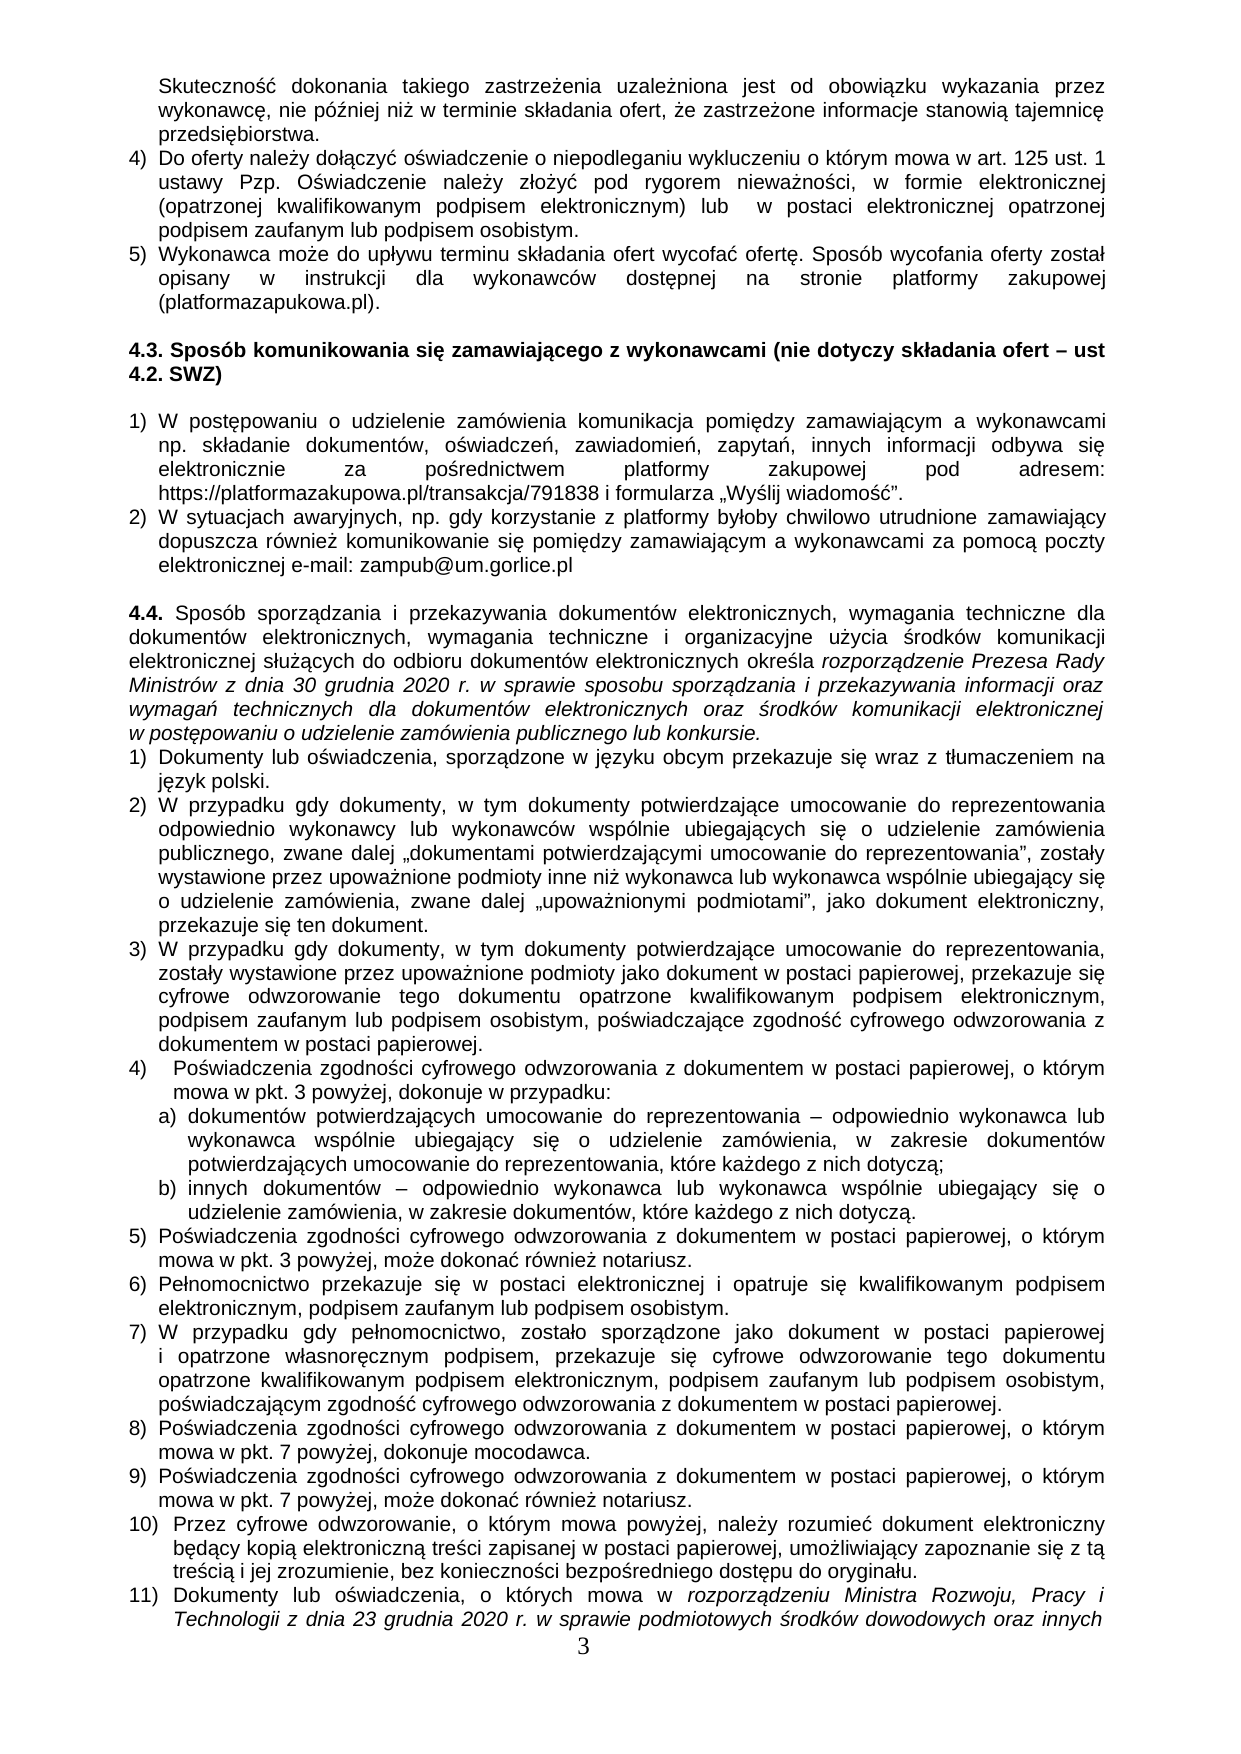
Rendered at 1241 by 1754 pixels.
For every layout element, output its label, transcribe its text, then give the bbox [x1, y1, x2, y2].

list Do oferty należy dołączyć oświadczenie o niepodleganiu wykluczeniu o którym mowa w art. 125 ust. 1 ustawy Pzp. Oświadczenie należy złożyć pod rygorem nieważności, w formie elektronicznej (opatrzonej kwalifikowanym podpisem elektronicznym) lub w postaci elektronicznej opatrzonej podpisem zaufanym lub podpisem osobistym. [128, 146, 1106, 242]
list Dokumenty lub oświadczenia, sporządzone w języku obcym przekazuje się wraz z tłumaczeniem na język polski. [128, 745, 1106, 793]
list dokumentów potwierdzających umocowanie do reprezentowania – odpowiednio wykonawca lub wykonawca wspólnie ubiegający się o udzielenie zamówienia, w zakresie dokumentów potwierdzających umocowanie do reprezentowania, które każdego z nich dotyczą; [158, 1104, 1106, 1176]
list Pełnomocnictwo przekazuje się w postaci elektronicznej i opatruje się kwalifikowanym podpisem elektronicznym, podpisem zaufanym lub podpisem osobistym. [128, 1272, 1106, 1320]
list Poświadczenia zgodności cyfrowego odwzorowania z dokumentem w postaci papierowej, o którym mowa w pkt. 3 powyżej, dokonuje w przypadku: [128, 1056, 1106, 1104]
text Skuteczność dokonania takiego zastrzeżenia uzależniona jest od obowiązku wykazania przez wykonawcę, nie później niż w terminie składania ofert, że zastrzeżone informacje stanowią tajemnicę przedsiębiorstwa. [158, 74, 1106, 146]
list innych dokumentów – odpowiednio wykonawca lub wykonawca wspólnie ubiegający się o udzielenie zamówienia, w zakresie dokumentów, które każdego z nich dotyczą. [158, 1176, 1106, 1224]
text 4.4. Sposób sporządzania i przekazywania dokumentów elektronicznych, wymagania techniczne dla dokumentów elektronicznych, wymagania techniczne i organizacyjne użycia środków komunikacji elektronicznej służących do odbioru dokumentów elektronicznych określa rozporządzenie Prezesa Rady Ministrów z dnia 30 grudnia 2020 r. w sprawie sposobu sporządzania i przekazywania informacji oraz wymagań technicznych dla dokumentów elektronicznych oraz środków komunikacji elektronicznej w postępowaniu o udzielenie zamówienia publicznego lub konkursie. [128, 601, 1106, 745]
list W sytuacjach awaryjnych, np. gdy korzystanie z platformy byłoby chwilowo utrudnione zamawiający dopuszcza również komunikowanie się pomiędzy zamawiającym a wykonawcami za pomocą poczty elektronicznej e-mail: [128, 505, 1106, 577]
list W przypadku gdy dokumenty, w tym dokumenty potwierdzające umocowanie do reprezentowania odpowiednio wykonawcy lub wykonawców wspólnie ubiegających się o udzielenie zamówienia publicznego, zwane dalej „dokumentami potwierdzającymi umocowanie do reprezentowania”, zostały wystawione przez upoważnione podmioty inne niż wykonawca lub wykonawca wspólnie ubiegający się o udzielenie zamówienia, zwane dalej „upoważnionymi podmiotami”, jako dokument elektroniczny, przekazuje się ten dokument. [128, 793, 1106, 936]
list Poświadczenia zgodności cyfrowego odwzorowania z dokumentem w postaci papierowej, o którym mowa w pkt. 7 powyżej, może dokonać również notariusz. [128, 1463, 1106, 1511]
text 4.3. Sposób komunikowania się zamawiającego z wykonawcami (nie dotyczy składania ofert – ust 4.2. SWZ) [128, 337, 1106, 385]
list Poświadczenia zgodności cyfrowego odwzorowania z dokumentem w postaci papierowej, o którym mowa w pkt. 7 powyżej, dokonuje mocodawca. [128, 1416, 1106, 1463]
list Przez cyfrowe odwzorowanie, o którym mowa powyżej, należy rozumieć dokument elektroniczny będący kopią elektroniczną treści zapisanej w postaci papierowej, umożliwiający zapoznanie się z tą treścią i jej zrozumienie, bez konieczności bezpośredniego dostępu do oryginału. [128, 1511, 1106, 1583]
list Poświadczenia zgodności cyfrowego odwzorowania z dokumentem w postaci papierowej, o którym mowa w pkt. 3 powyżej, może dokonać również notariusz. [128, 1224, 1106, 1272]
list Wykonawca może do upływu terminu składania ofert wycofać ofertę. Sposób wycofania oferty został opisany w instrukcji dla wykonawców dostępnej na stronie platformy zakupowej (platformazapukowa.pl). [128, 242, 1106, 313]
list W przypadku gdy pełnomocnictwo, zostało sporządzone jako dokument w postaci papierowej i opatrzone własnoręcznym podpisem, przekazuje się cyfrowe odwzorowanie tego dokumentu opatrzone kwalifikowanym podpisem elektronicznym, podpisem zaufanym lub podpisem osobistym, poświadczającym zgodność cyfrowego odwzorowania z dokumentem w postaci papierowej. [128, 1320, 1106, 1416]
list W przypadku gdy dokumenty, w tym dokumenty potwierdzające umocowanie do reprezentowania, zostały wystawione przez upoważnione podmioty jako dokument w postaci papierowej, przekazuje się cyfrowe odwzorowanie tego dokumentu opatrzone kwalifikowanym podpisem elektronicznym, podpisem zaufanym lub podpisem osobistym, poświadczające zgodność cyfrowego odwzorowania z dokumentem w postaci papierowej. [128, 936, 1106, 1056]
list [128, 1583, 1106, 1631]
list W postępowaniu o udzielenie zamówienia komunikacja pomiędzy zamawiającym a wykonawcami np. składanie dokumentów, oświadczeń, zawiadomień, zapytań, innych informacji odbywa się elektronicznie za pośrednictwem platformy zakupowej pod adresem: https://platformazakupowa.pl/transakcja/791838 i formularza „Wyślij wiadomość”. [128, 409, 1106, 505]
